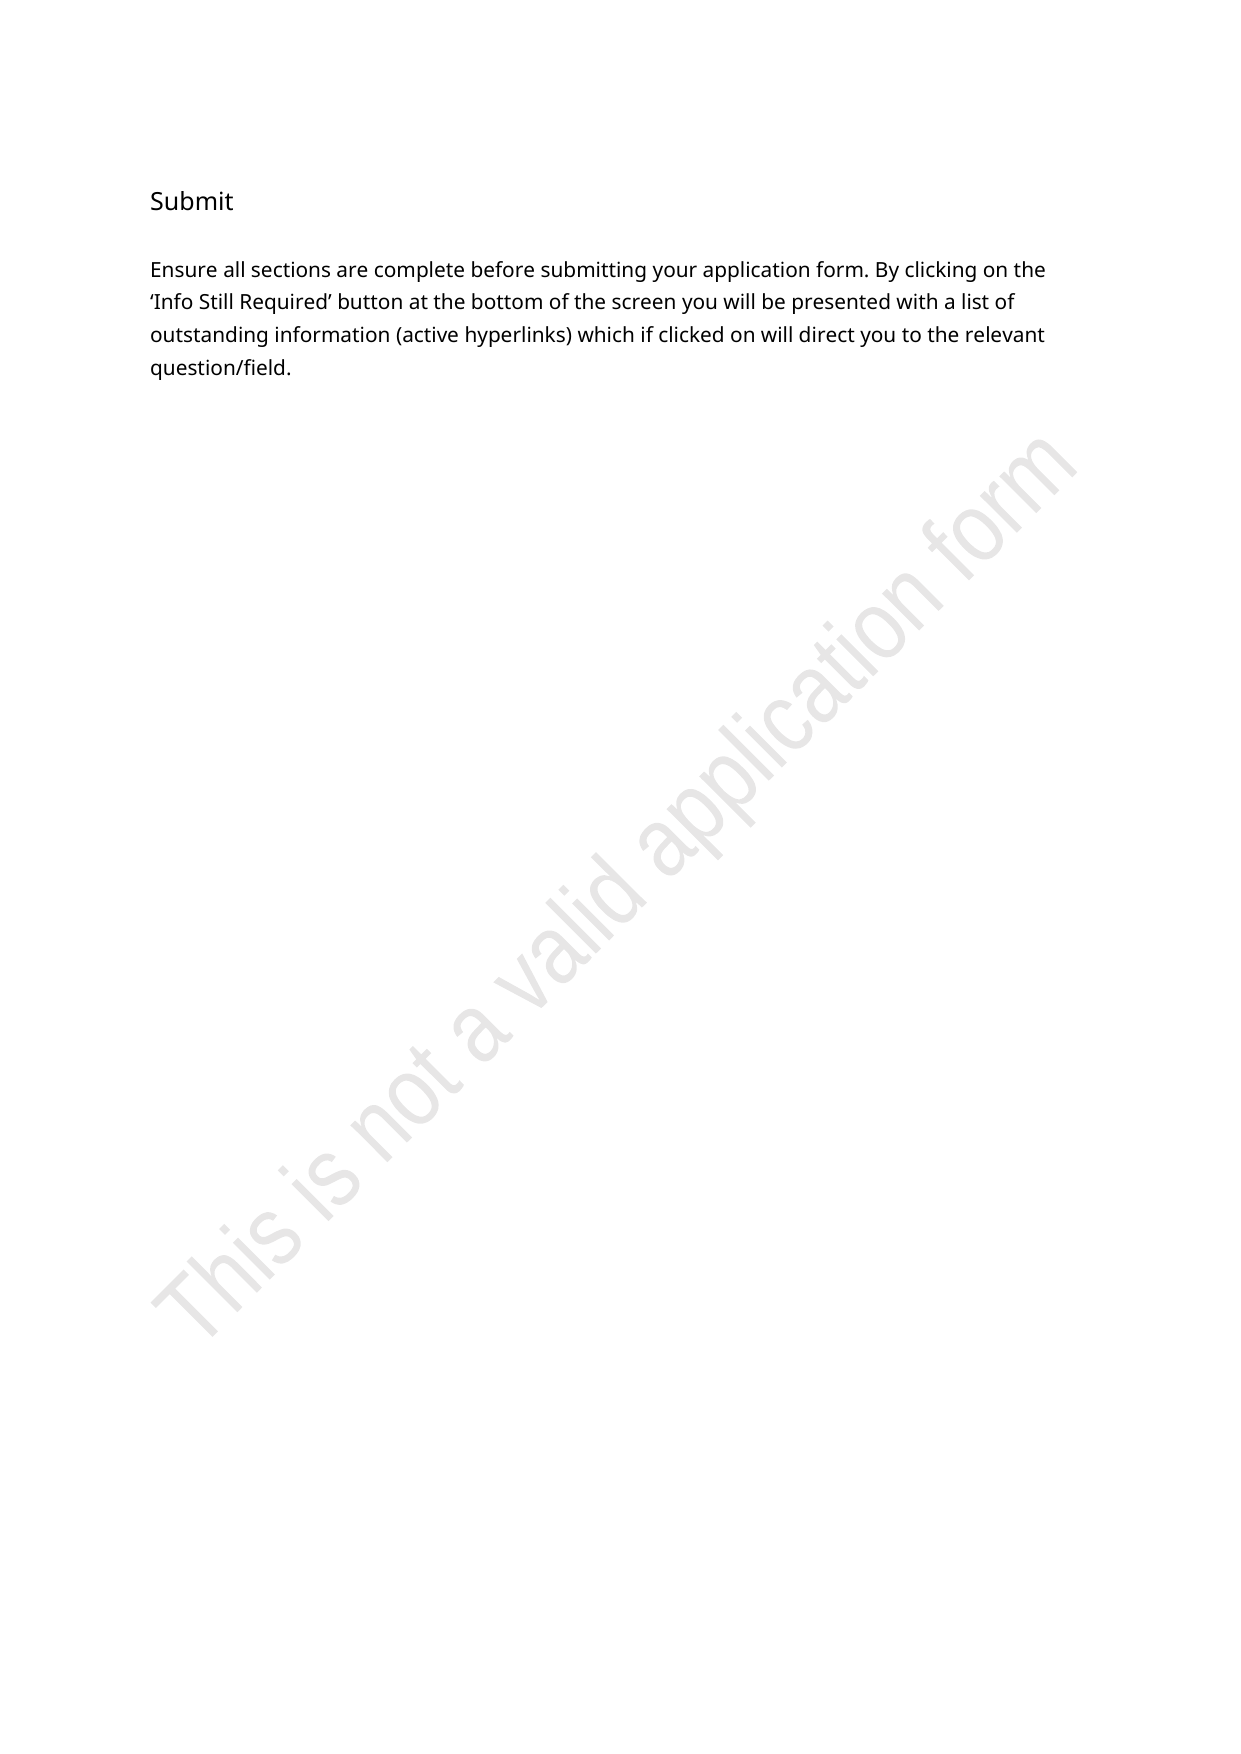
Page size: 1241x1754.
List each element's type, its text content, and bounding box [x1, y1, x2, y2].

subtitle Submit [150, 183, 1090, 217]
text Ensure all sections are complete before submitting your application form. By clicking on the ‘Info Still Required’ button at the bottom of the screen you will be presented with a list of outstanding information (active hyperlinks) which if clicked on will direct you to the relevant question/field. [150, 255, 1090, 381]
